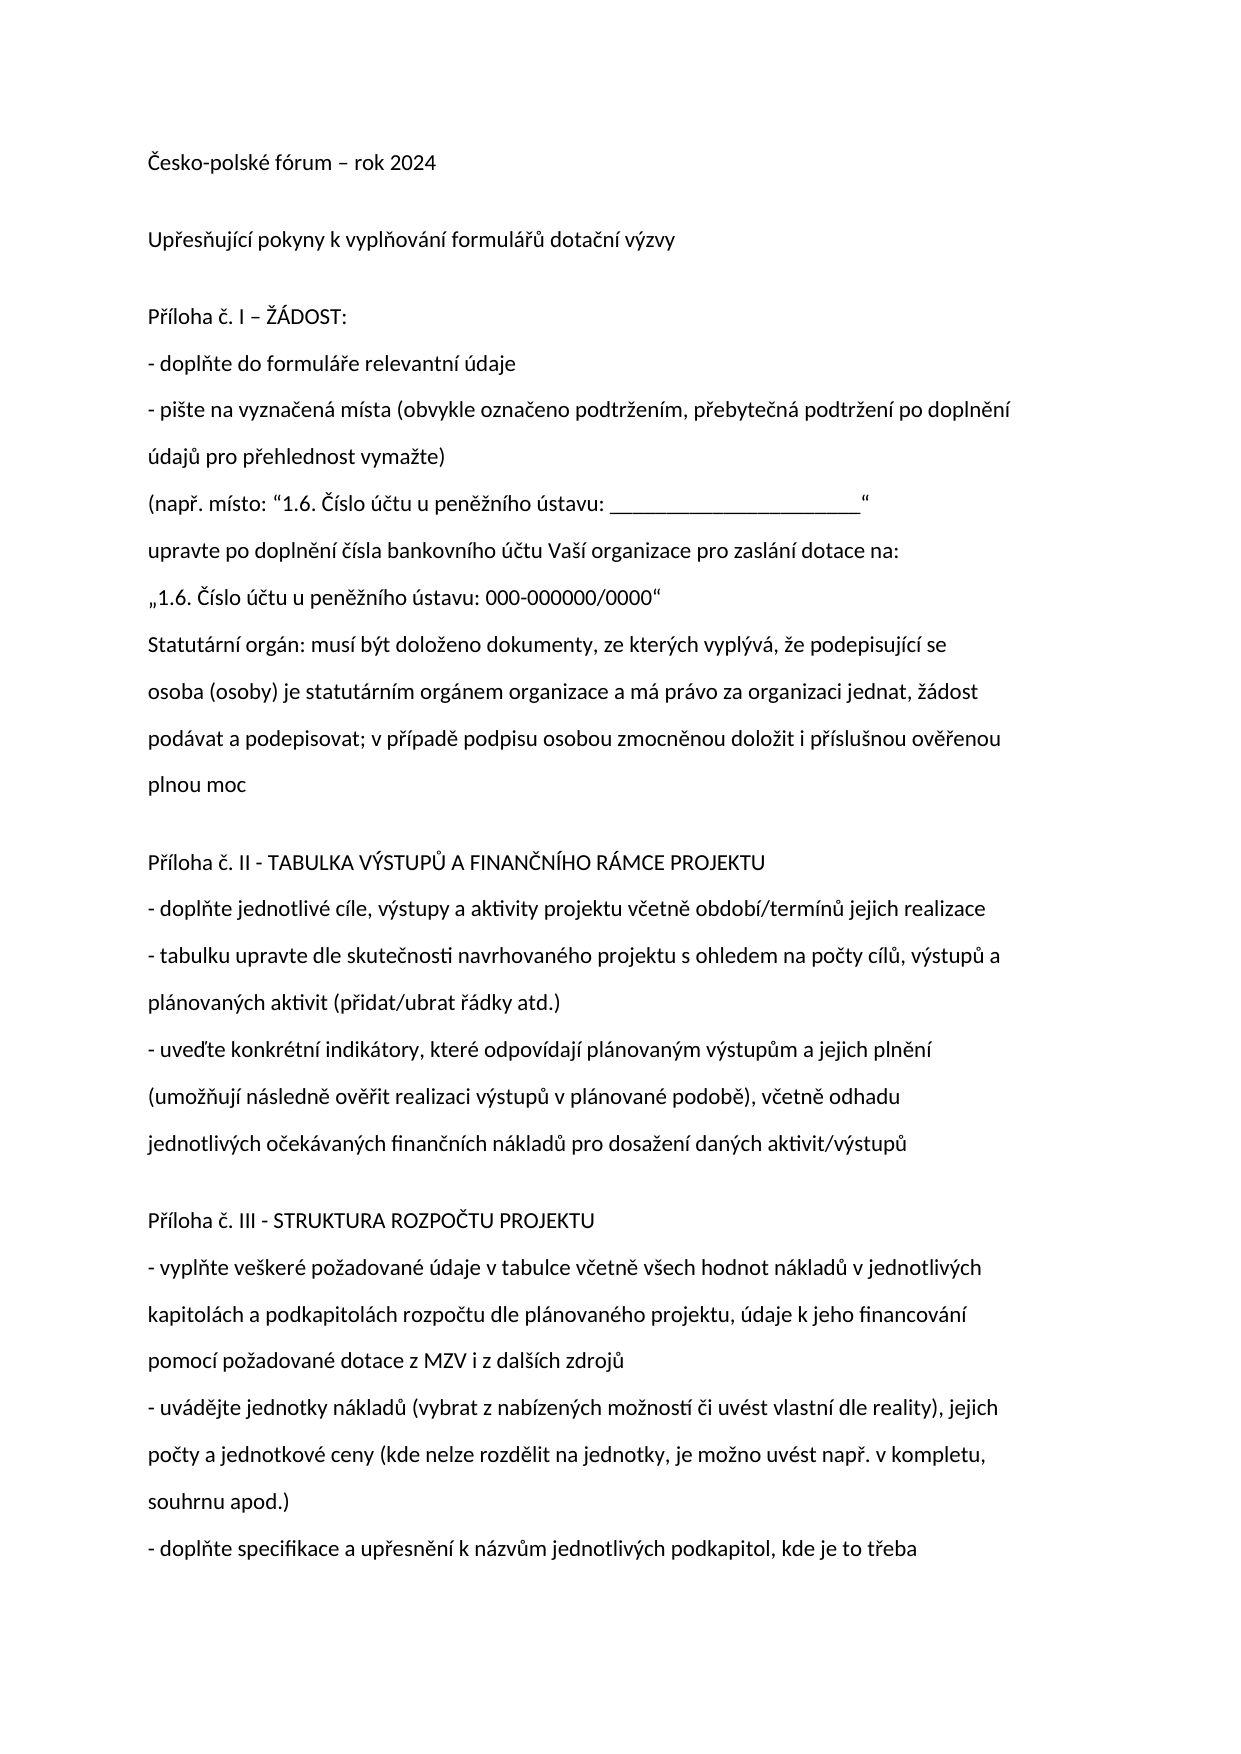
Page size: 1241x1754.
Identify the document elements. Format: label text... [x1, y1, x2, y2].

text Příloha č. II - TABULKA VÝSTUPŮ A FINANČNÍHO RÁMCE PROJEKTU [148, 817, 1093, 876]
text - tabulku upravte dle skutečnosti navrhovaného projektu s ohledem na počty cílů, výstupů a [148, 941, 1093, 969]
text pomocí požadované dotace z MZV i z dalších zdrojů [148, 1347, 1093, 1374]
text Upřesňující pokyny k vyplňování formulářů dotační výzvy [148, 194, 1093, 253]
text - doplňte jednotlivé cíle, výstupy a aktivity projektu včetně období/termínů jejich realizace [148, 894, 1093, 922]
text (umožňují následně ověřit realizaci výstupů v plánované podobě), včetně odhadu [148, 1082, 1093, 1110]
text - doplňte specifikace a upřesnění k názvům jednotlivých podkapitol, kde je to třeba [148, 1534, 1093, 1562]
text osoba (osoby) je statutárním orgánem organizace a má právo za organizaci jednat, žádost [148, 677, 1093, 705]
text „1.6. Číslo účtu u peněžního ústavu: 000-000000/0000“ [148, 583, 1093, 611]
text kapitolách a podkapitolách rozpočtu dle plánovaného projektu, údaje k jeho financování [148, 1300, 1093, 1328]
text (např. místo: “1.6. Číslo účtu u peněžního ústavu: ______________________“ [148, 489, 1093, 517]
text souhrnu apod.) [148, 1487, 1093, 1515]
text Statutární orgán: musí být doloženo dokumenty, ze kterých vyplývá, že podepisující se [148, 630, 1093, 658]
text - vyplňte veškeré požadované údaje v tabulce včetně všech hodnot nákladů v jednotlivých [148, 1253, 1093, 1281]
text údajů pro přehlednost vymažte) [148, 442, 1093, 470]
text - uveďte konkrétní indikátory, které odpovídají plánovaným výstupům a jejich plnění [148, 1035, 1093, 1063]
text počty a jednotkové ceny (kde nelze rozdělit na jednotky, je možno uvést např. v kompletu, [148, 1440, 1093, 1468]
text - pište na vyznačená místa (obvykle označeno podtržením, přebytečná podtržení po doplnění [148, 396, 1093, 423]
text - uvádějte jednotky nákladů (vybrat z nabízených možností či uvést vlastní dle reality), jejich [148, 1393, 1093, 1421]
text plnou moc [148, 771, 1093, 798]
text Příloha č. I – ŽÁDOST: [148, 272, 1093, 330]
text Česko-polské fórum – rok 2024 [148, 148, 1093, 176]
text Příloha č. III - STRUKTURA ROZPOČTU PROJEKTU [148, 1176, 1093, 1234]
text podávat a podepisovat; v případě podpisu osobou zmocněnou doložit i příslušnou ověřenou [148, 724, 1093, 752]
text upravte po doplnění čísla bankovního účtu Vaší organizace pro zaslání dotace na: [148, 536, 1093, 564]
text jednotlivých očekávaných finančních nákladů pro dosažení daných aktivit/výstupů [148, 1129, 1093, 1157]
text plánovaných aktivit (přidat/ubrat řádky atd.) [148, 988, 1093, 1016]
text - doplňte do formuláře relevantní údaje [148, 349, 1093, 377]
